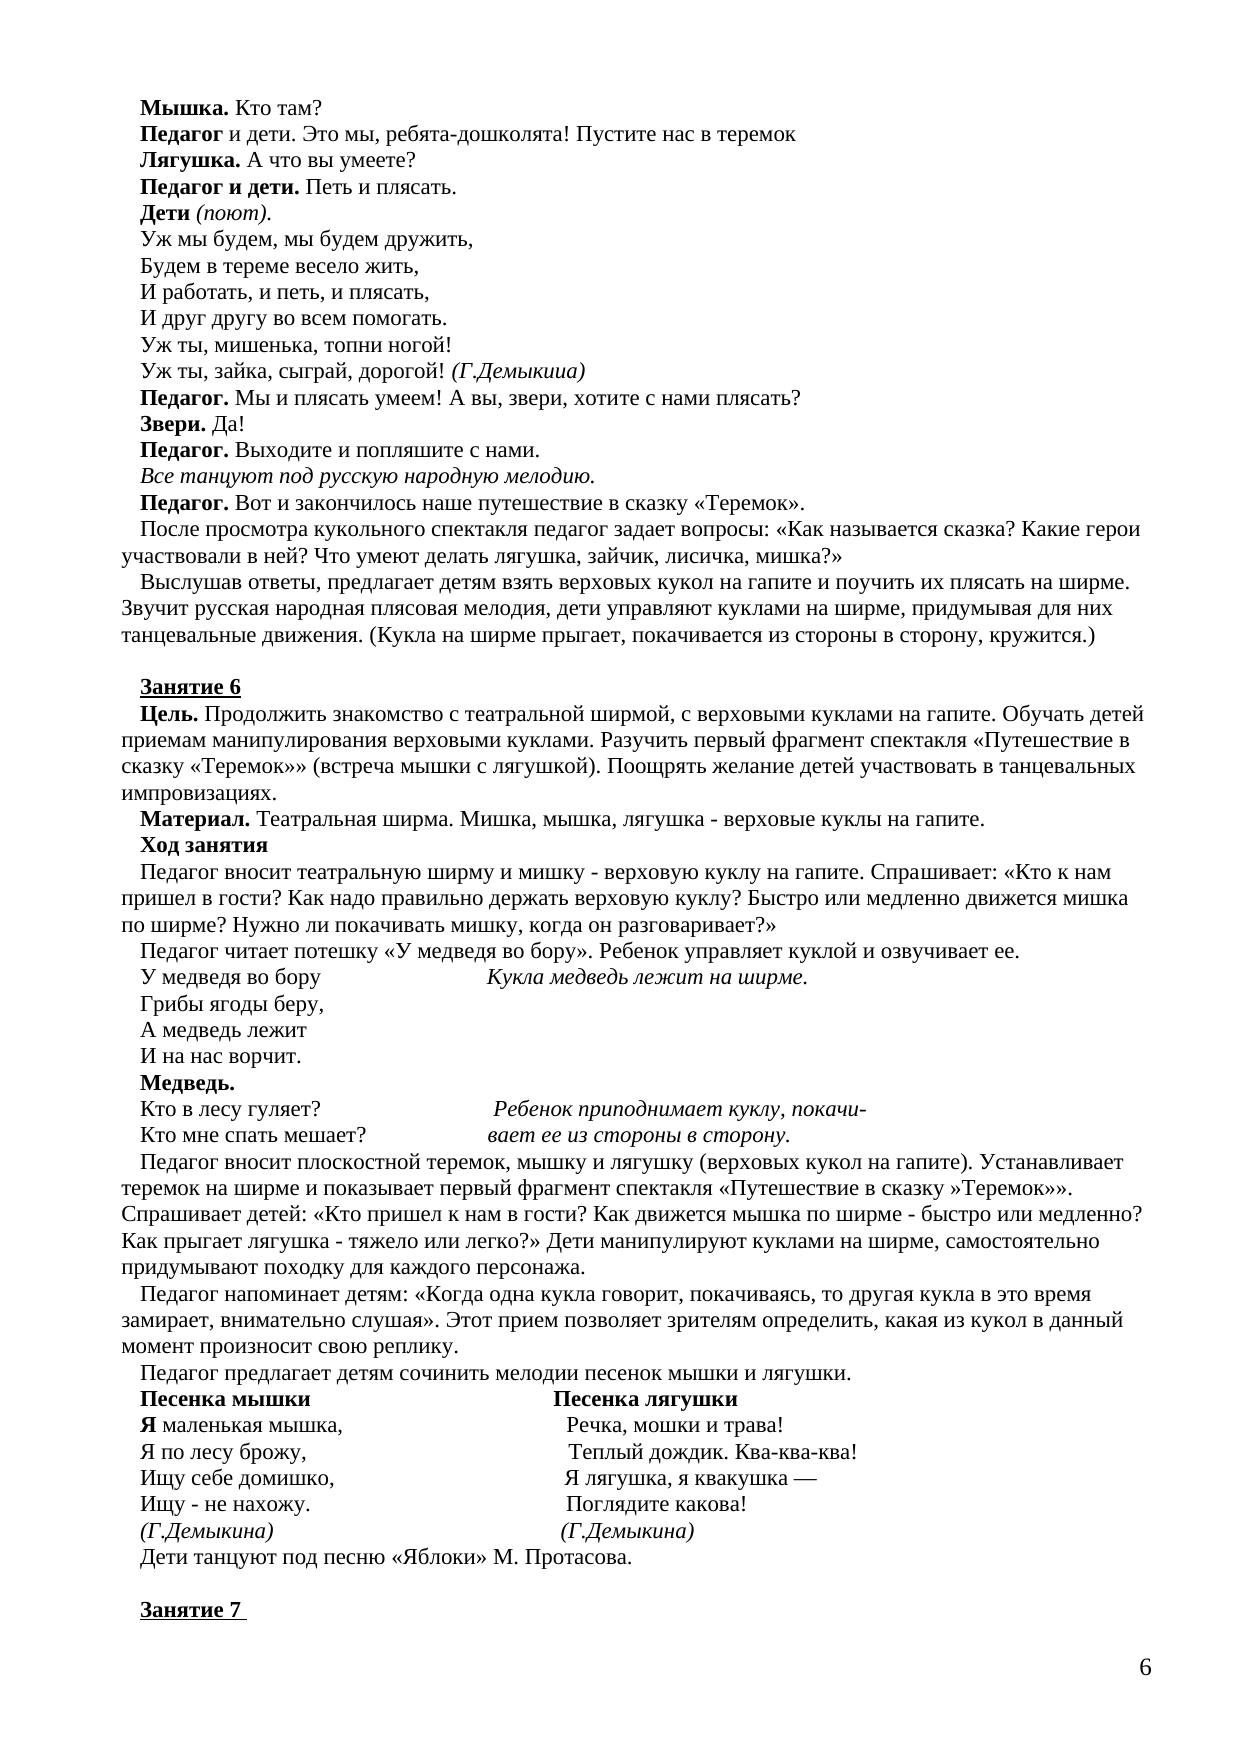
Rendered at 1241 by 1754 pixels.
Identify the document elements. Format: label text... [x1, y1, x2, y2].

text Грибы ягоды беру, [121, 990, 1152, 1016]
text Педагог и дети. Это мы, ребята-дошколята! Пустите нас в теремок [121, 120, 1152, 146]
text Дети (поют). [121, 199, 1152, 225]
text Будем в тереме весело жить, [121, 252, 1152, 278]
text И работать, и петь, и плясать, [121, 278, 1152, 304]
text Дети танцуют под песню «Яблоки» М. Протасова. [121, 1543, 1152, 1569]
text А медведь лежит [121, 1016, 1152, 1042]
text Звери. Да! [121, 410, 1152, 436]
text Занятие 6 [121, 673, 1152, 700]
text Медведь. [121, 1069, 1152, 1095]
text Лягушка. А что вы умеете? [121, 146, 1152, 173]
text Педагог вносит плоскостной теремок, мышку и лягушку (верховых кукол на гапите). Устанавливает теремок на ширме и показывает первый фрагмент спектакля «Путешествие в сказку »Теремок»». Спрашивает детей: «Кто пришел к нам в гости? Как движется мышка по ширме - быстро или медленно? Как прыгает лягушка - тяжело или легко?» Дети манипулируют куклами на ширме, самостоятельно придумывают походку для каждого персонажа. [121, 1148, 1152, 1279]
text И друг другу во всем помогать. [121, 304, 1152, 331]
text Уж ты, мишенька, топни ногой! [121, 331, 1152, 357]
text Я маленькая мышка, Речка, мошки и трава! [121, 1411, 1152, 1438]
text Мышка. Кто там? [121, 94, 1152, 120]
text Уж мы будем, мы будем дружить, [121, 225, 1152, 252]
text Педагог. Вот и закончилось наше путешествие в сказку «Теремок». [121, 489, 1152, 515]
text Материал. Театральная ширма. Мишка, мышка, лягушка - верховые куклы на гапите. [121, 805, 1152, 832]
text Педагог и дети. Петь и плясать. [121, 173, 1152, 199]
text Занятие 7 [121, 1596, 1152, 1622]
text У медведя во бору Кукла медведь лежит на ширме. [121, 963, 1152, 990]
text Все танцуют под русскую народную мелодию. [121, 463, 1152, 489]
text Кто мне спать мешает? вает ее из стороны в сторону. [121, 1121, 1152, 1148]
text Ищу себе домишко, Я лягушка, я квакушка — [121, 1464, 1152, 1491]
text Цель. Продолжить знакомство с театральной ширмой, с верховыми куклами на гапите. Обучать детей приемам манипулирования верховыми куклами. Разучить первый фрагмент спектакля «Путешествие в сказку «Теремок»» (встреча мышки с лягушкой). Поощрять желание детей участвовать в танцевальных импровизациях. [121, 700, 1152, 805]
text Педагог. Мы и плясать умеем! А вы, звери, хотите с нами плясать? [121, 383, 1152, 410]
text Уж ты, зайка, сыграй, дорогой! (Г.Демыкииа) [121, 357, 1152, 383]
text Песенка мышки Песенка лягушки [121, 1385, 1152, 1411]
text Педагог предлагает детям сочинить мелодии песенок мышки и лягушки. [121, 1359, 1152, 1385]
text После просмотра кукольного спектакля педагог задает вопросы: «Как называется сказка? Какие герои участвовали в ней? Что умеют делать лягушка, зайчик, лисичка, мишка?» [121, 515, 1152, 568]
text И на нас ворчит. [121, 1042, 1152, 1069]
text Я по лесу брожу, Теплый дождик. Ква-ква-ква! [121, 1438, 1152, 1464]
text Ищу - не нахожу. Поглядите какова! [121, 1491, 1152, 1517]
text Педагог вносит театральную ширму и мишку - верховую куклу на гапите. Спрашивает: «Кто к нам пришел в гости? Как надо правильно держать верховую куклу? Быстро или медленно движется мишка по ширме? Нужно ли покачивать мишку, когда он разговаривает?» [121, 858, 1152, 937]
text Ход занятия [121, 832, 1152, 858]
text (Г.Демыкина) (Г.Демыкина) [121, 1517, 1152, 1543]
text Педагог читает потешку «У медведя во бору». Ребенок управляет куклой и озвучивает ее. [121, 937, 1152, 963]
text Кто в лесу гуляет? Ребенок приподнимает куклу, покачи- [121, 1095, 1152, 1121]
text Педагог. Выходите и попляшите с нами. [121, 436, 1152, 463]
text Выслушав ответы, предлагает детям взять верховых кукол на гапите и поучить их плясать на ширме. Звучит русская народная плясовая мелодия, дети управляют куклами на ширме, придумывая для них танцевальные движения. (Кукла на ширме прыгает, покачивается из стороны в сторону, кружится.) [121, 568, 1152, 647]
text Педагог напоминает детям: «Когда одна кукла говорит, покачиваясь, то другая кукла в это время замирает, внимательно слушая». Этот прием позволяет зрителям определить, какая из кукол в данный момент произносит свою реплику. [121, 1279, 1152, 1359]
